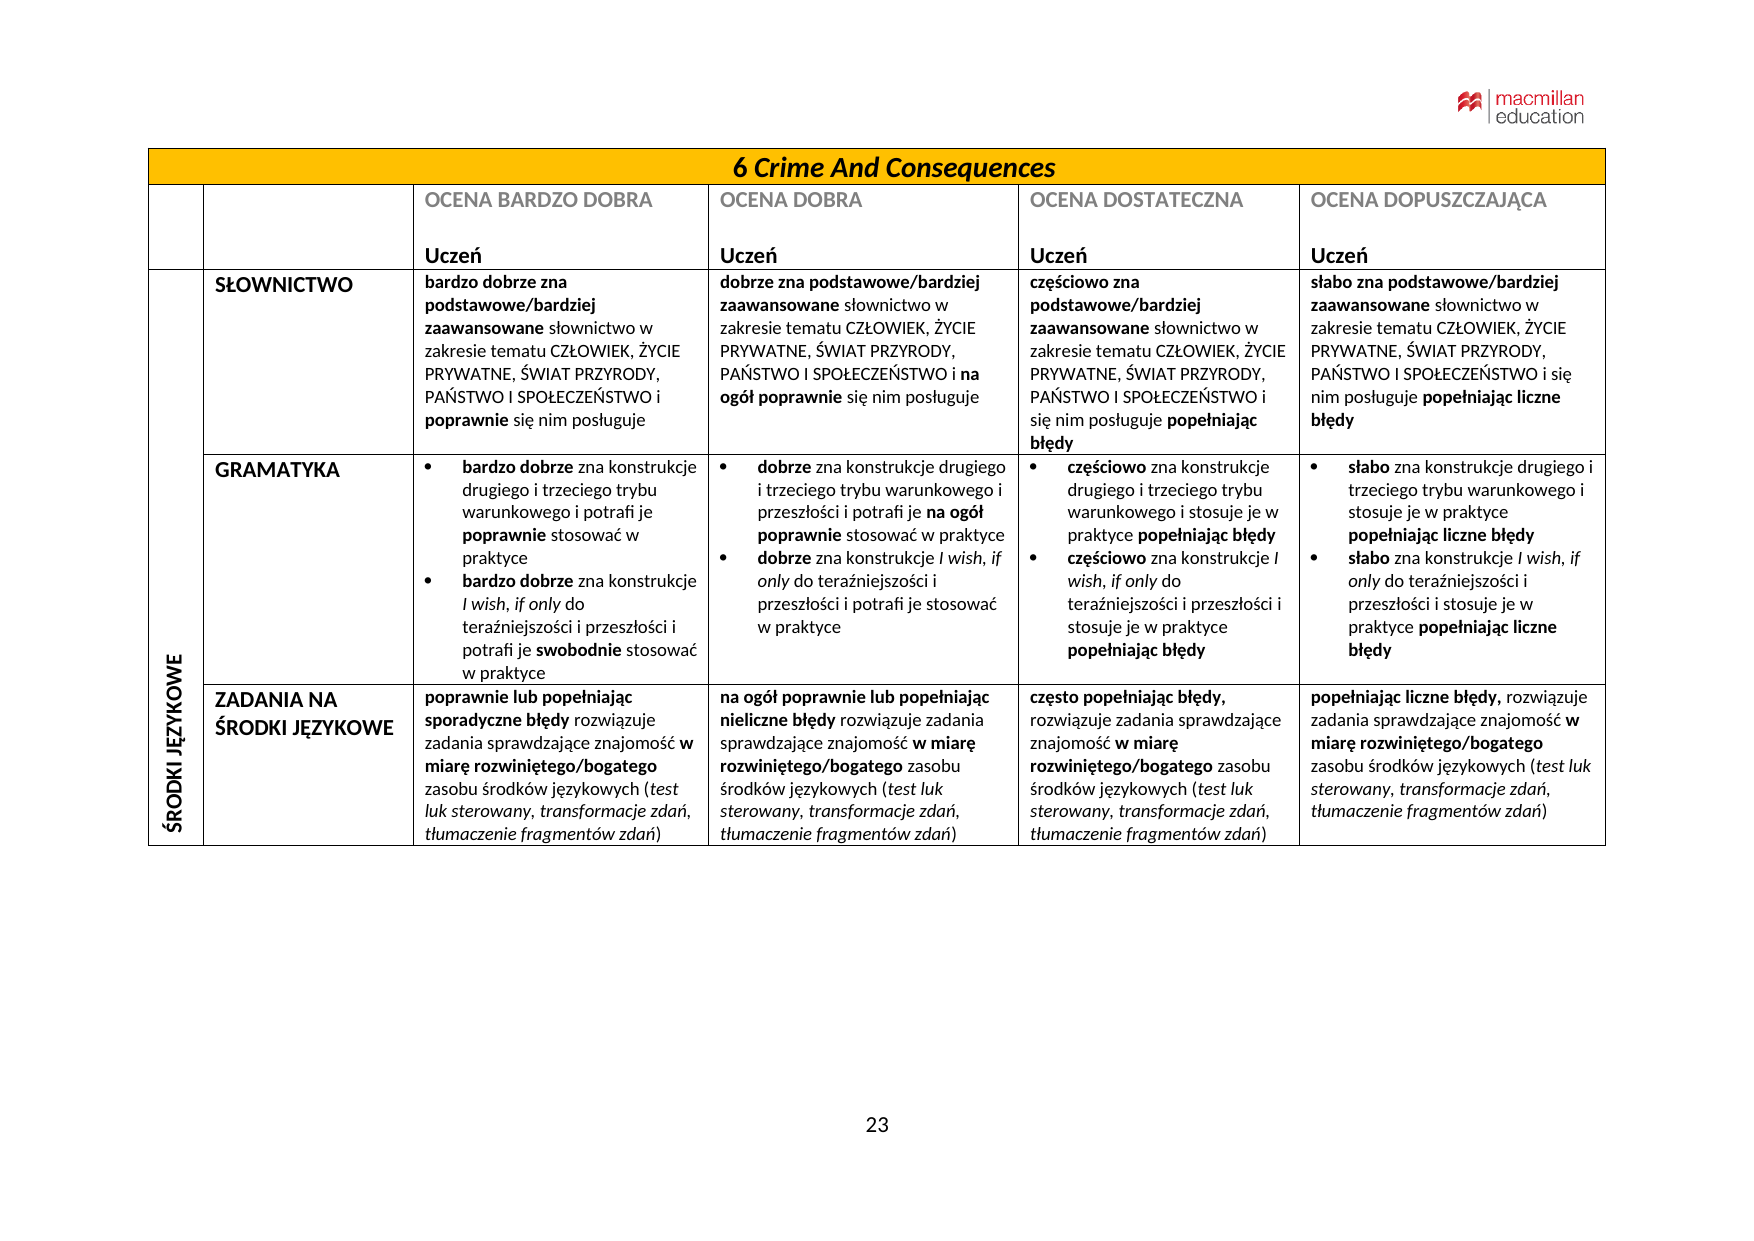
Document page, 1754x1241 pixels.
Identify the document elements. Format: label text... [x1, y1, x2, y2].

table_cell częściowo zna podstawowe/bardziej zaawansowane słownictwo w zakresie tematu CZŁOWIEK, ŻYCIE PRYWATNE, ŚWIAT PRZYRODY, PAŃSTWO I SPOŁECZEŃSTWO i się nim posługuje popełniając błędy [1019, 270, 1299, 454]
table_cell SŁOWNICTWO [204, 270, 413, 454]
table_cell dobrze zna podstawowe/bardziej zaawansowane słownictwo w zakresie tematu CZŁOWIEK, ŻYCIE PRYWATNE, ŚWIAT PRZYRODY, PAŃSTWO I SPOŁECZEŃSTWO i na ogół poprawnie się nim posługuje [709, 270, 1018, 454]
table_cell częściowo zna konstrukcje drugiego i trzeciego trybu warunkowego i stosuje je w praktyce popełniając błędy częściowo zna konstrukcje I wish, if only do teraźniejszości i przeszłości i stosuje je w praktyce popełniając błędy [1019, 455, 1299, 684]
table_cell poprawnie lub popełniając sporadyczne błędy rozwiązuje zadania sprawdzające znajomość w miarę rozwiniętego/bogatego zasobu środków językowych (test luk sterowany, transformacje zdań, tłumaczenie fragmentów zdań) [414, 685, 708, 845]
table_cell słabo zna podstawowe/bardziej zaawansowane słownictwo w zakresie tematu CZŁOWIEK, ŻYCIE PRYWATNE, ŚWIAT PRZYRODY, PAŃSTWO I SPOŁECZEŃSTWO i się nim posługuje popełniając liczne błędy [1300, 270, 1605, 454]
table_cell dobrze zna konstrukcje drugiego i trzeciego trybu warunkowego i przeszłości i potrafi je na ogół poprawnie stosować w praktyce dobrze zna konstrukcje I wish, if only do teraźniejszości i przeszłości i potrafi je stosować w praktyce [709, 455, 1018, 684]
table_cell OCENA DOSTATECZNA Uczeń [1019, 185, 1299, 269]
table_cell często popełniając błędy, rozwiązuje zadania sprawdzające znajomość w miarę rozwiniętego/bogatego zasobu środków językowych (test luk sterowany, transformacje zdań, tłumaczenie fragmentów zdań) [1019, 685, 1299, 845]
table_cell GRAMATYKA [204, 455, 413, 684]
table_cell bardzo dobrze zna podstawowe/bardziej zaawansowane słownictwo w zakresie tematu CZŁOWIEK, ŻYCIE PRYWATNE, ŚWIAT PRZYRODY, PAŃSTWO I SPOŁECZEŃSTWO i poprawnie się nim posługuje [414, 270, 708, 454]
table_cell na ogół poprawnie lub popełniając nieliczne błędy rozwiązuje zadania sprawdzające znajomość w miarę rozwiniętego/bogatego zasobu środków językowych (test luk sterowany, transformacje zdań, tłumaczenie fragmentów zdań) [709, 685, 1018, 845]
table_cell [204, 185, 413, 269]
picture [1442, 73, 1607, 141]
table_cell popełniając liczne błędy, rozwiązuje zadania sprawdzające znajomość w miarę rozwiniętego/bogatego zasobu środków językowych (test luk sterowany, transformacje zdań, tłumaczenie fragmentów zdań) [1300, 685, 1605, 845]
table_cell OCENA DOPUSZCZAJĄCA Uczeń [1300, 185, 1605, 269]
table_cell OCENA DOBRA Uczeń [709, 185, 1018, 269]
table_cell [149, 185, 203, 269]
table_cell OCENA BARDZO DOBRA Uczeń [414, 185, 708, 269]
table_cell ZADANIA NA ŚRODKI JĘZYKOWE [204, 685, 413, 845]
table_cell ŚRODKI JĘZYKOWE [149, 270, 203, 845]
table_cell bardzo dobrze zna konstrukcje drugiego i trzeciego trybu warunkowego i potrafi je poprawnie stosować w praktyce bardzo dobrze zna konstrukcje I wish, if only do teraźniejszości i przeszłości i potrafi je swobodnie stosować w praktyce [414, 455, 708, 684]
table_cell 6 Crime And Consequences [149, 149, 1605, 184]
table_cell słabo zna konstrukcje drugiego i trzeciego trybu warunkowego i stosuje je w praktyce popełniając liczne błędy słabo zna konstrukcje I wish, if only do teraźniejszości i przeszłości i stosuje je w praktyce popełniając liczne błędy [1300, 455, 1605, 684]
